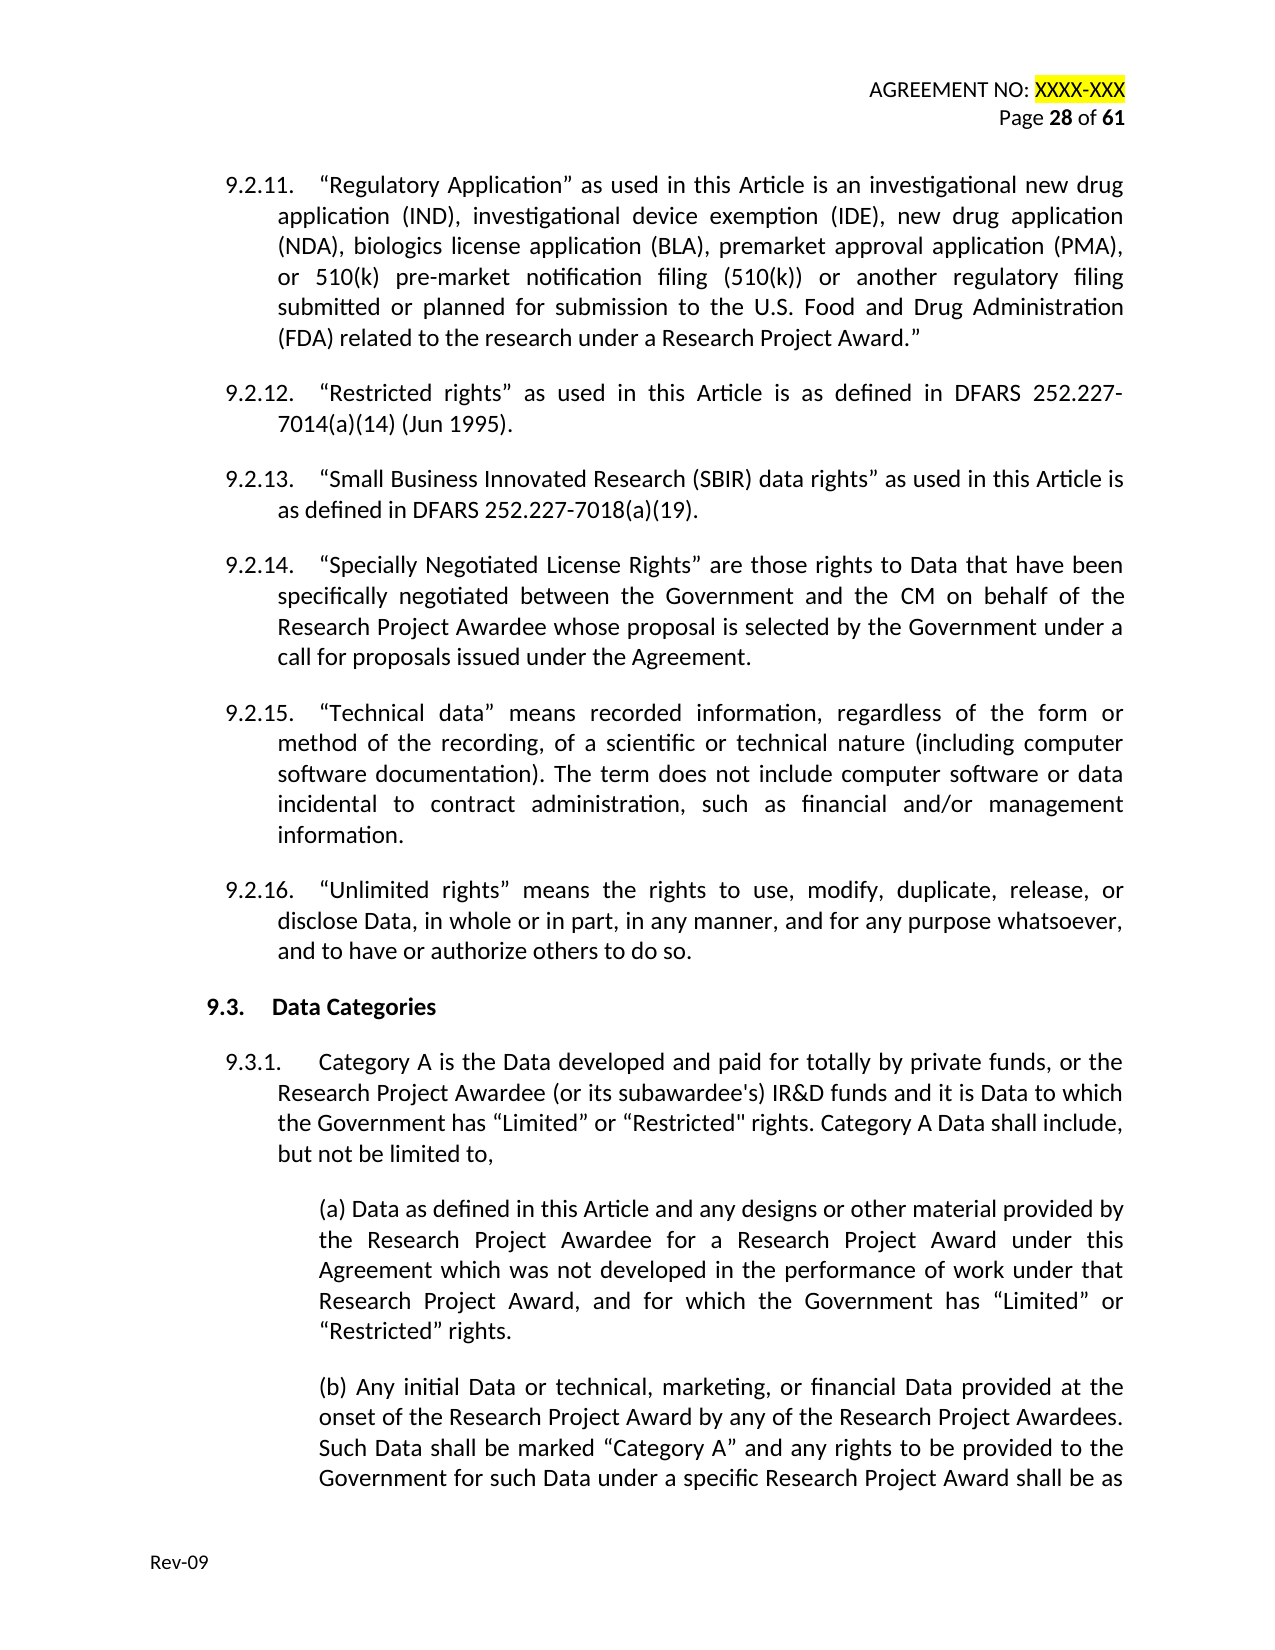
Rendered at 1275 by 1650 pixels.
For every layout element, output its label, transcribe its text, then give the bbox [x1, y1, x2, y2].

subtitle “Restricted rights” as used in this Article is as defined in DFARS 252.227-7014(a)(14) (Jun 1995). [225, 377, 1125, 438]
subtitle “Regulatory Application” as used in this Article is an investigational new drug application (IND), investigational device exemption (IDE), new drug application (NDA), biologics license application (BLA), premarket approval application (PMA), or 510(k) pre-market notification filing (510(k)) or another regulatory filing submitted or planned for submission to the U.S. Food and Drug Administration (FDA) related to the research under a Research Project Award.” [225, 169, 1125, 352]
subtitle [274, 1371, 1125, 1493]
subtitle “Specially Negotiated License Rights” are those rights to Data that have been specifically negotiated between the Government and the CM on behalf of the Research Project Awardee whose proposal is selected by the Government under a call for proposals issued under the Agreement. [225, 549, 1125, 672]
subtitle Data Categories [206, 991, 1125, 1021]
list (a) Data as defined in this Article and any designs or other material provided by the Research Project Awardee for a Research Project Award under this Agreement which was not developed in the performance of work under that Research Project Award, and for which the Government has “Limited” or “Restricted” rights. [251, 1193, 1125, 1346]
subtitle “Technical data” means recorded information, regardless of the form or method of the recording, of a scientific or technical nature (including computer software documentation). The term does not include computer software or data incidental to contract administration, such as financial and/or management information. [225, 697, 1125, 849]
subtitle “Unlimited rights” means the rights to use, modify, duplicate, release, or disclose Data, in whole or in part, in any manner, and for any purpose whatsoever, and to have or authorize others to do so. [225, 874, 1125, 966]
subtitle Category A is the Data developed and paid for totally by private funds, or the Research Project Awardee (or its subawardee's) IR&D funds and it is Data to which the Government has “Limited” or “Restricted" rights. Category A Data shall include, but not be limited to, [225, 1046, 1125, 1168]
subtitle “Small Business Innovated Research (SBIR) data rights” as used in this Article is as defined in DFARS 252.227-7018(a)(19). [225, 463, 1125, 524]
